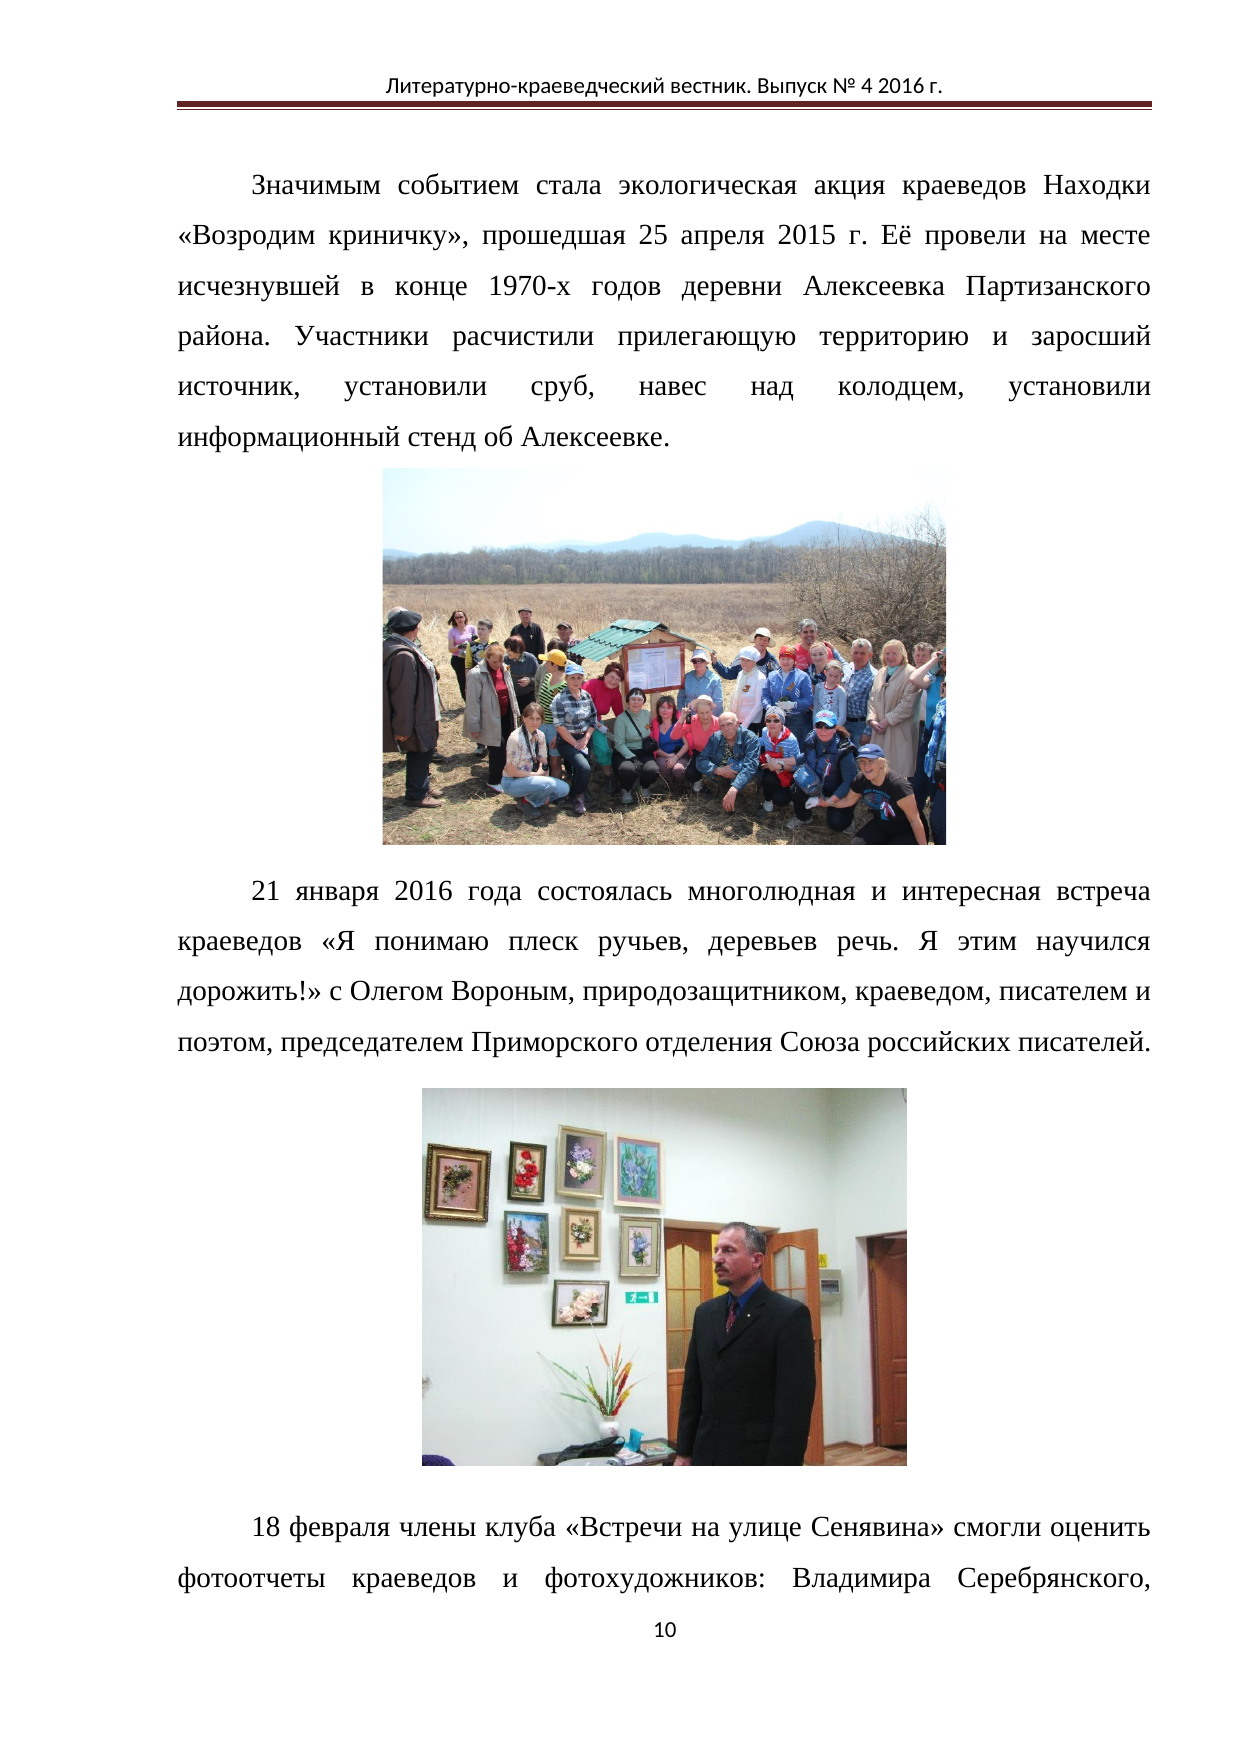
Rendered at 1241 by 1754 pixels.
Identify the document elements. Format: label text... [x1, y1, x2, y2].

text Значимым событием стала экологическая акция краеведов Находки «Возродим криничку», прошедшая 25 апреля 2015 г. Её провели на месте исчезнувшей в конце 1970-х годов деревни Алексеевка Партизанского района. Участники расчистили прилегающую территорию и заросший источник, установили сруб, навес над колодцем, установили информационный стенд об Алексеевке. [177, 167, 1152, 452]
picture [382, 468, 947, 845]
text 21 января 2016 года состоялась многолюдная и интересная встреча краеведов «Я понимаю плеск ручьев, деревьев речь. Я этим научился дорожить!» с Олегом Вороным, природозащитником, краеведом, писателем и поэтом, председателем Приморского отделения Союза российских писателей. [177, 873, 1152, 1057]
picture [422, 1088, 907, 1466]
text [177, 1509, 1152, 1593]
